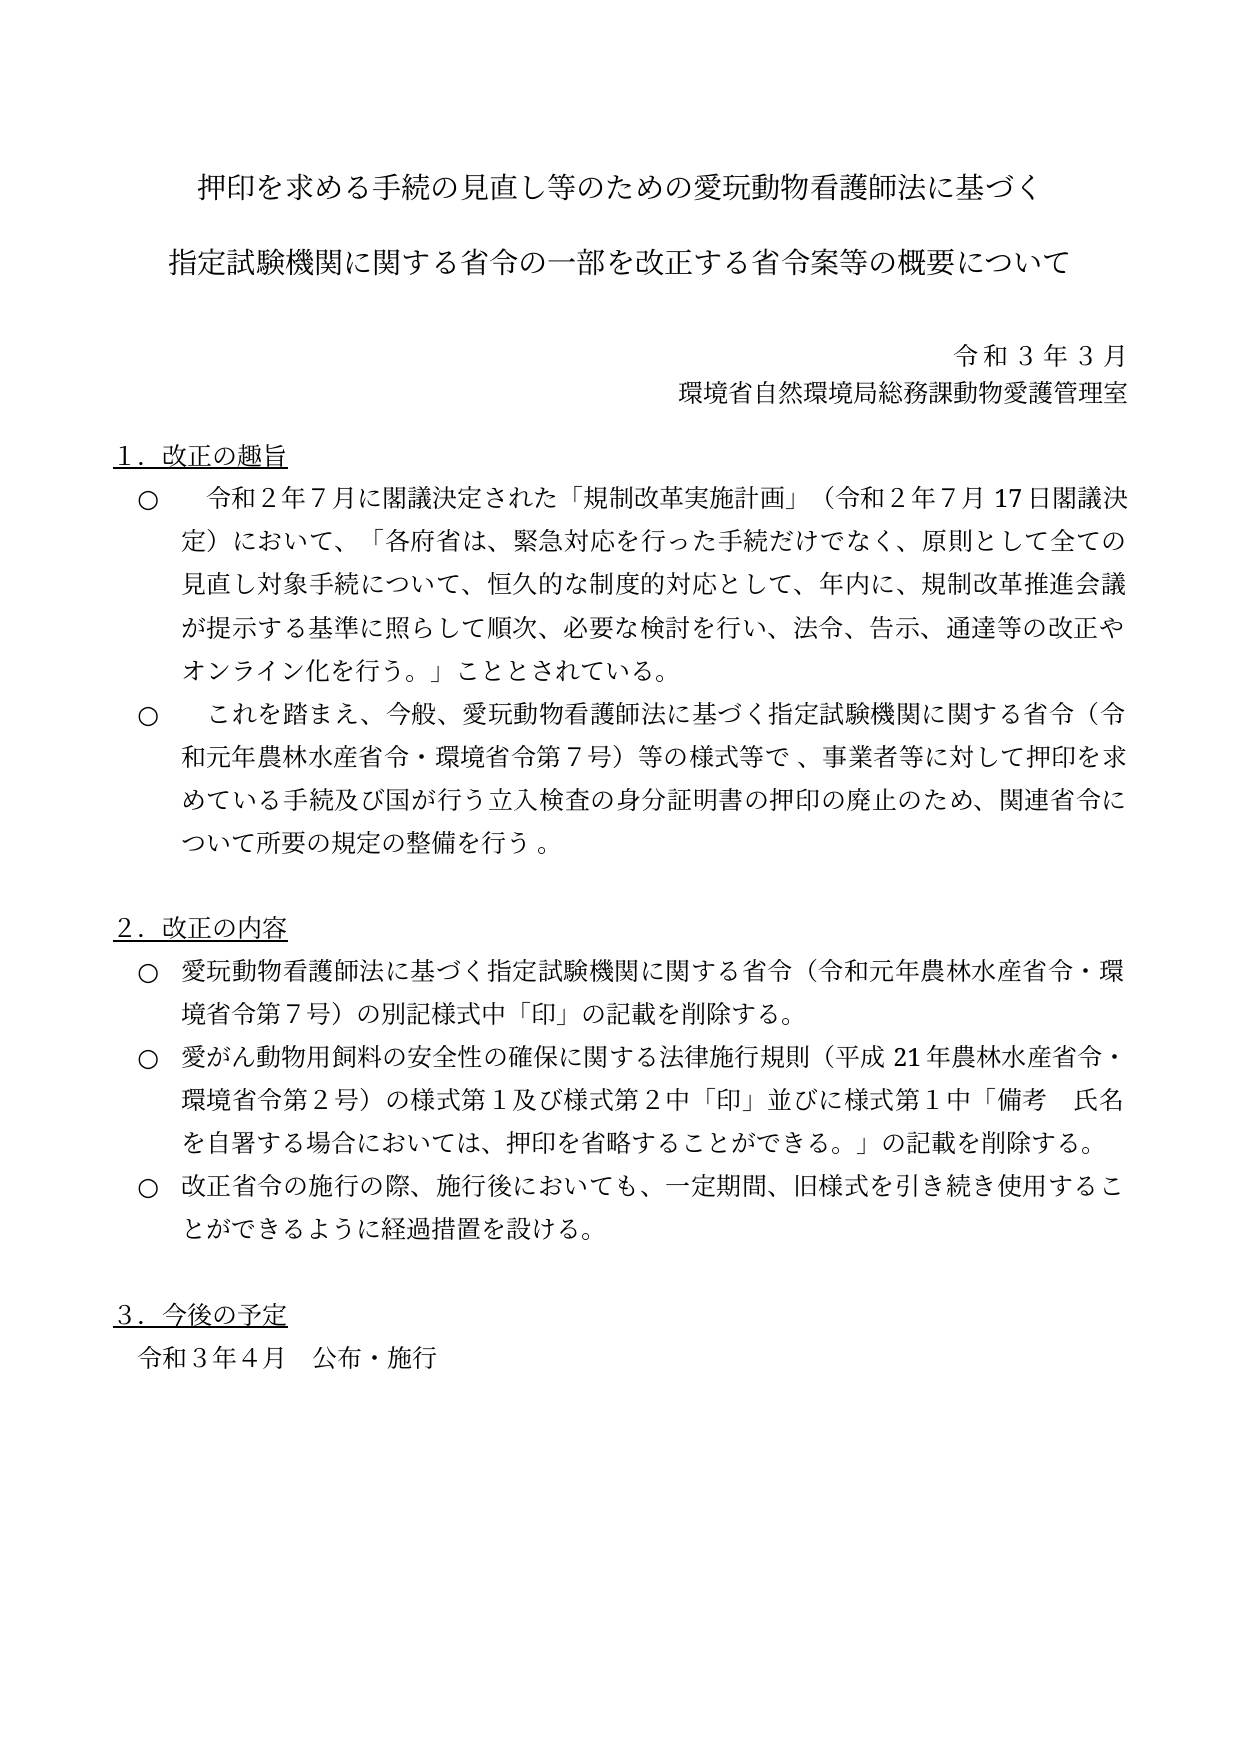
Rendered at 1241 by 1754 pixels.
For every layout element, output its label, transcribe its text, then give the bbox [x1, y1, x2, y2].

text ３．今後の予定 [112, 1295, 1128, 1332]
text 令和３年３月 [112, 335, 1128, 373]
text １．改正の趣旨 [112, 435, 1128, 473]
list 愛玩動物看護師法に基づく指定試験機関に関する省令（令和元年農林水産省令・環境省令第７号）の別記様式中「印」の記載を削除する。 [137, 951, 1128, 1032]
text 令和３年４月 公布・施行 [112, 1337, 1128, 1375]
text 環境省自然環境局総務課動物愛護管理室 [112, 373, 1128, 410]
text ２．改正の内容 [112, 908, 1128, 946]
list 愛がん動物用飼料の安全性の確保に関する法律施行規則（平成21年農林水産省令・環境省令第２号）の様式第１及び様式第２中「印」並びに様式第１中「備考 氏名を自署する場合においては、押印を省略することができる。」の記載を削除する。 [137, 1037, 1128, 1161]
list 改正省令の施行の際、施行後においても、一定期間、旧様式を引き続き使用することができるように経過措置を設ける。 [137, 1166, 1128, 1247]
list これを踏まえ、今般、愛玩動物看護師法に基づく指定試験機関に関する省令（令和元年農林水産省令・環境省令第７号）等の様式等で 、事業者等に対して押印を求めている手続及び国が行う立入検査の身分証明書の押印の廃止のため、関連省令について所要の規定の整備を行う 。 [137, 693, 1128, 860]
text 指定試験機関に関する省令の一部を改正する省令案等の概要について [112, 223, 1128, 298]
list 令和２年７月に閣議決定された「規制改革実施計画」（令和２年７月17日閣議決定）において、「各府省は、緊急対応を行った手続だけでなく、原則として全ての見直し対象手続について、恒久的な制度的対応として、年内に、規制改革推進会議が提示する基準に照らして順次、必要な検討を行い、法令、告示、通達等の改正やオンライン化を行う。」こととされている。 [137, 478, 1128, 688]
text 押印を求める手続の見直し等のための愛玩動物看護師法に基づく [112, 148, 1128, 223]
